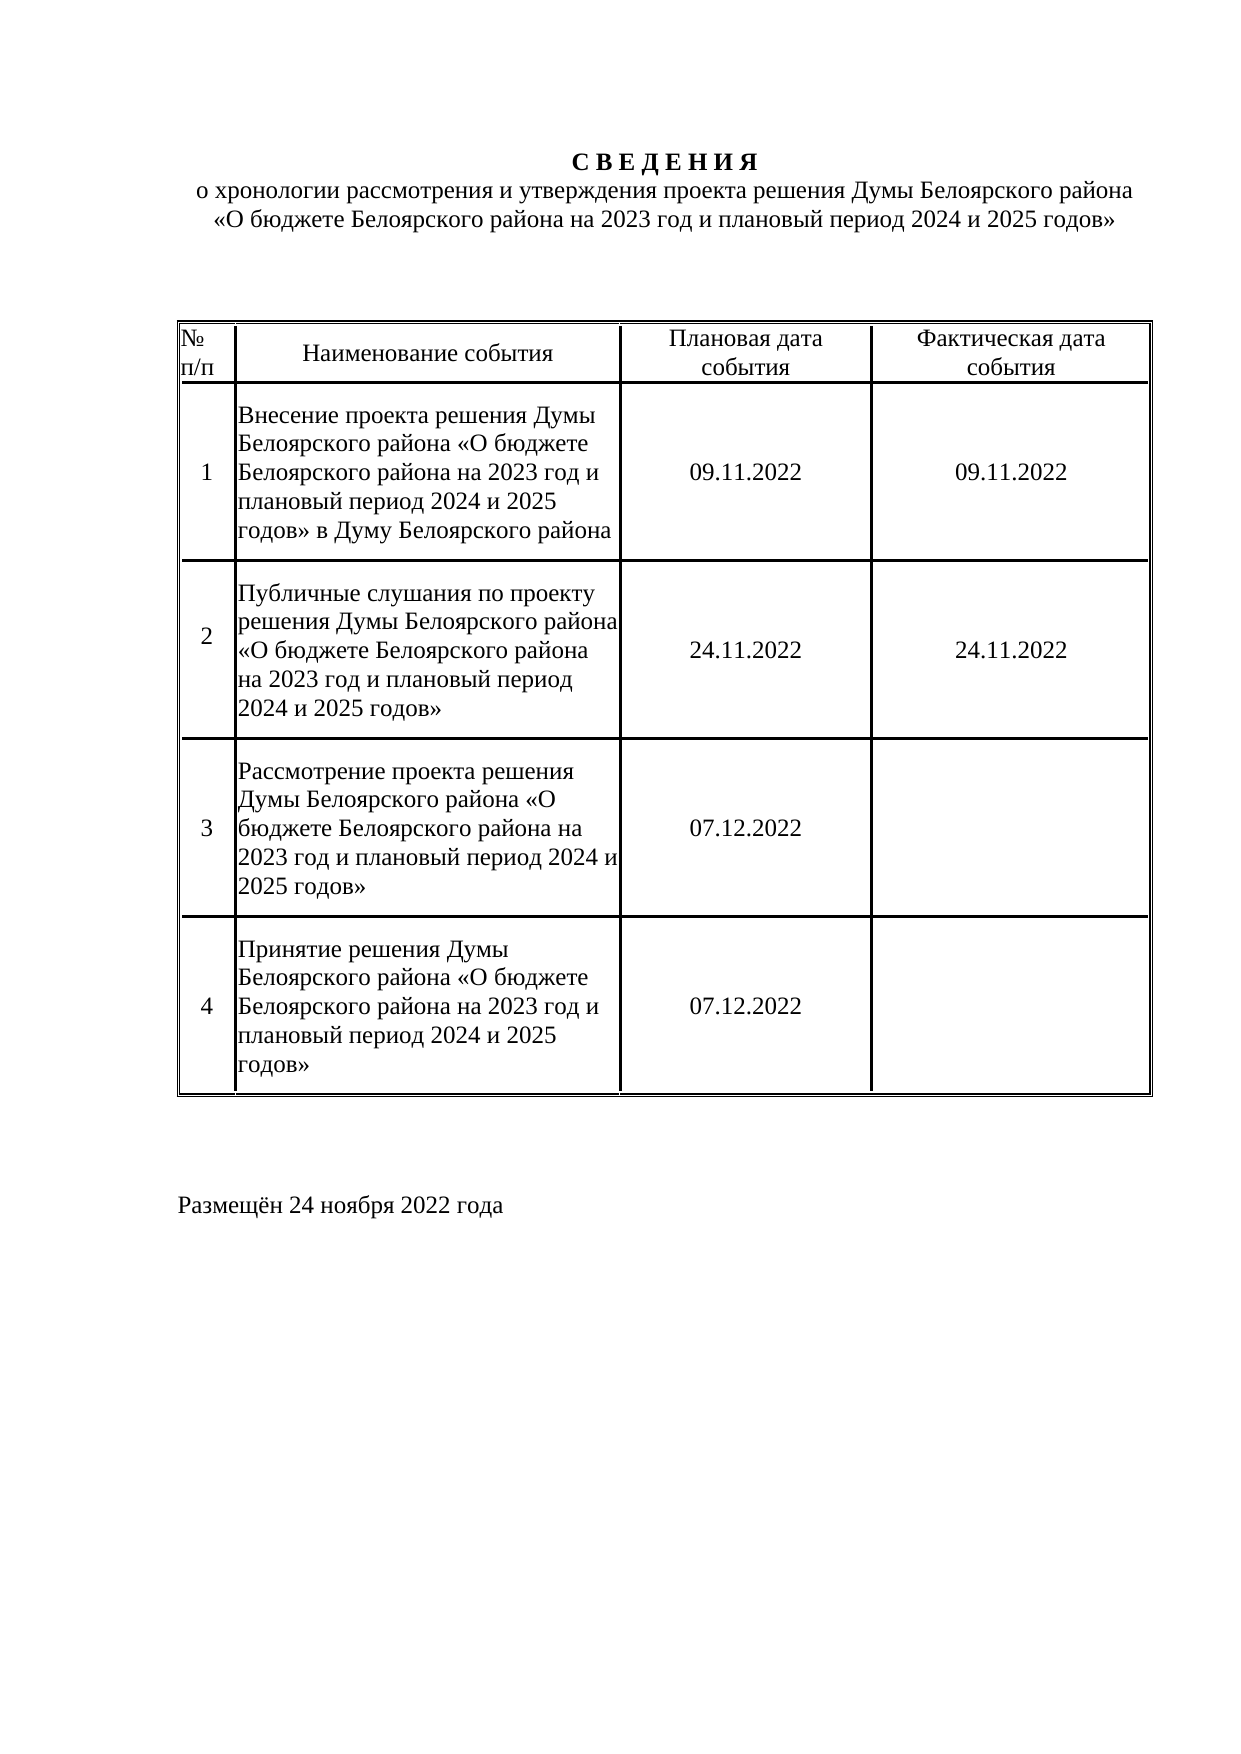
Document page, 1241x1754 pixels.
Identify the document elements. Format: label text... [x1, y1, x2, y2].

table_cell 07.12.2022 [622, 740, 870, 915]
table_header Плановая дата события [620, 324, 871, 381]
table_cell 09.11.2022 [873, 381, 1149, 559]
table_cell 09.11.2022 [622, 384, 870, 559]
table_cell 3 [180, 737, 234, 915]
table_cell 24.11.2022 [873, 559, 1149, 737]
table_cell Принятие решения Думы Белоярского района «О бюджете Белоярского района на 2023 год и плановый период 2024 и 2025 годов» [235, 918, 620, 1093]
table_cell 4 [180, 915, 235, 1093]
table_cell [871, 915, 1149, 1093]
text «О бюджете Белоярского района на 2023 год и плановый период 2024 и 2025 годов» [177, 204, 1152, 233]
table_header Наименование события [235, 322, 620, 381]
table_cell Публичные слушания по проекту решения Думы Белоярского района «О бюджете Белоярского района на 2023 год и плановый период 2024 и 2025 годов» [237, 562, 619, 737]
table_cell 24.11.2022 [622, 562, 870, 737]
table_cell Внесение проекта решения Думы Белоярского района «О бюджете Белоярского района на 2023 год и плановый период 2024 и 2025 годов» в Думу Белоярского района [237, 384, 619, 559]
text Размещён 24 ноября 2022 года [177, 1190, 1152, 1219]
text о хронологии рассмотрения и утверждения проекта решения Думы Белоярского района [177, 176, 1152, 204]
table_header № п/п [180, 324, 235, 381]
table_cell 2 [180, 559, 234, 737]
text С В Е Д Е Н И Я [177, 147, 1152, 176]
table_cell [873, 737, 1149, 915]
table_cell Рассмотрение проекта решения Думы Белоярского района «О бюджете Белоярского района на 2023 год и плановый период 2024 и 2025 годов» [237, 740, 619, 915]
table_cell 1 [180, 381, 234, 559]
table_header Фактическая дата события [871, 324, 1149, 381]
table_cell 07.12.2022 [620, 918, 871, 1093]
